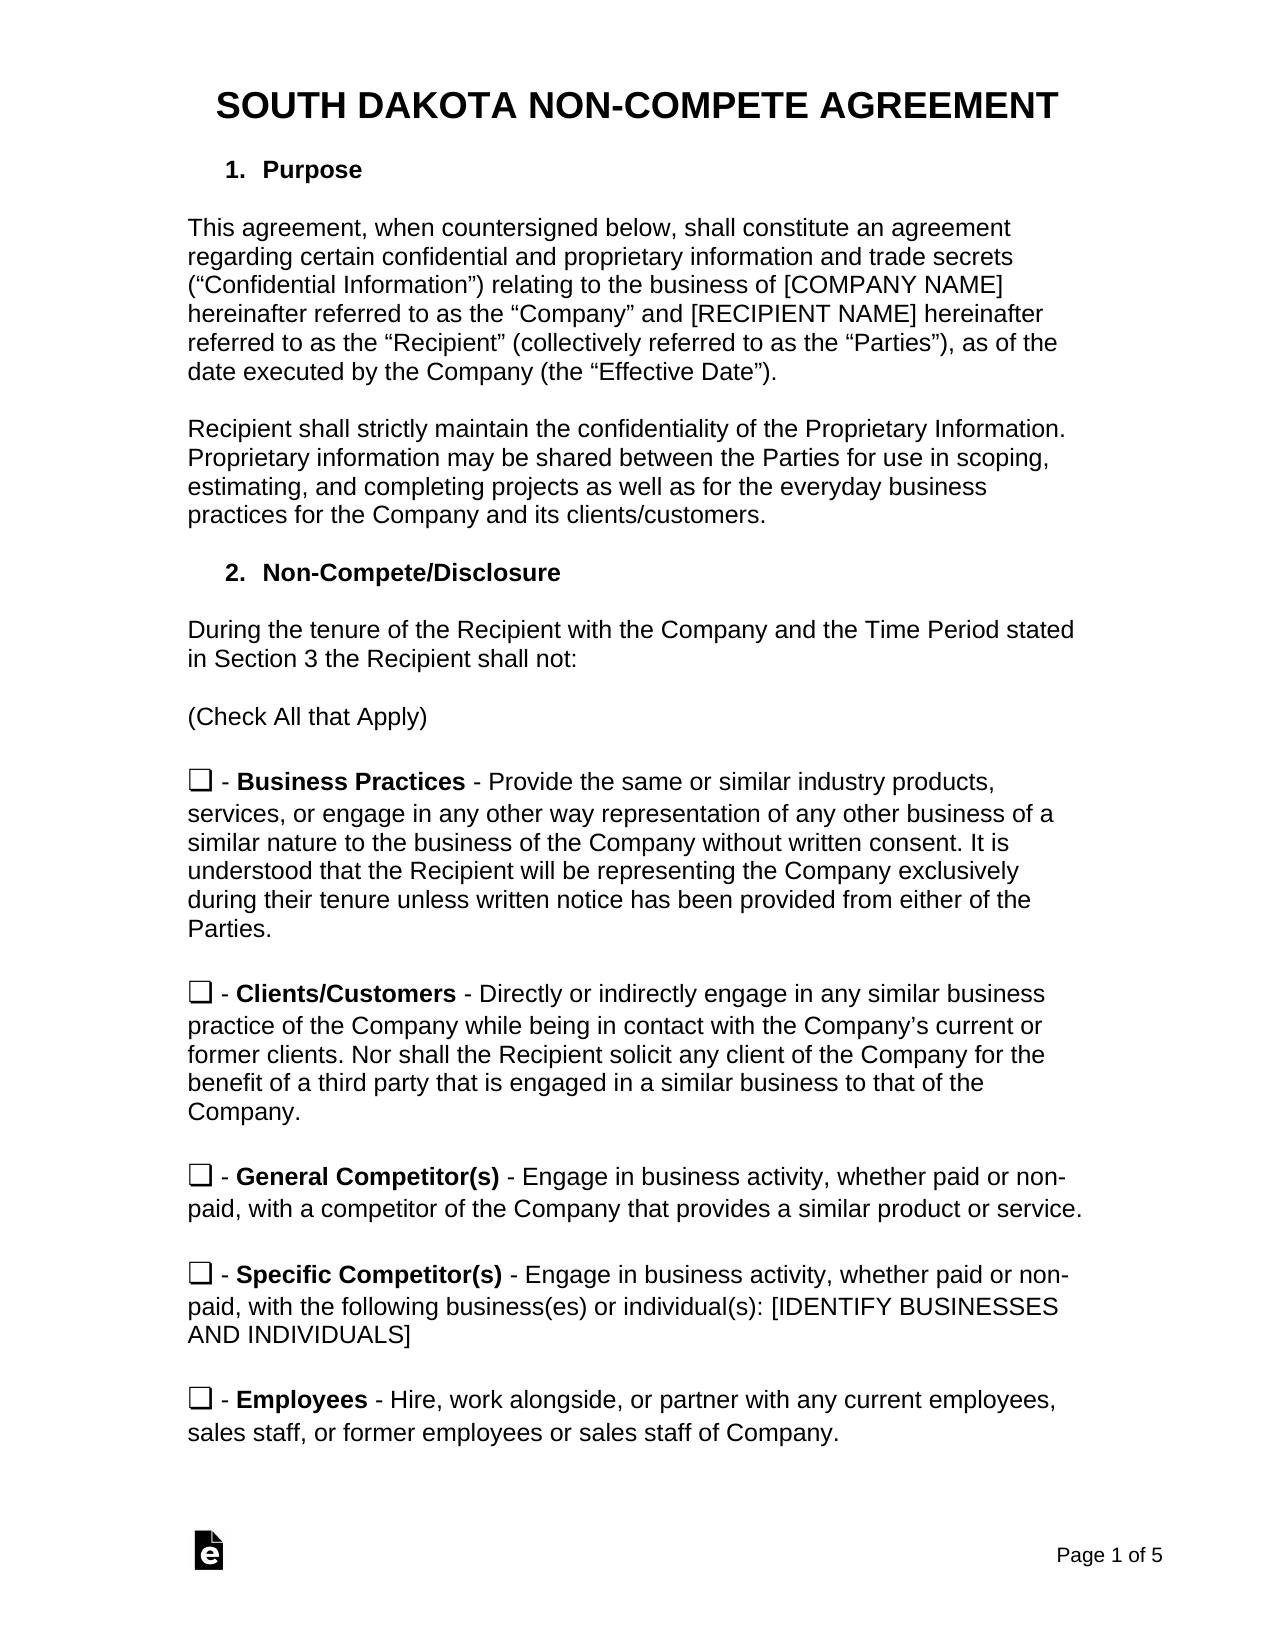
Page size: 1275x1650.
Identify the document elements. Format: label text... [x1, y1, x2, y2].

text ❏ - General Competitor(s) - Engage in business activity, whether paid or non-paid, with a competitor of the Company that provides a similar product or service. [187, 1155, 1087, 1223]
text SOUTH DAKOTA NON-COMPETE AGREEMENT [187, 83, 1087, 127]
text ❏ - Business Practices - Provide the same or similar industry products, services, or engage in any other way representation of any other business of a similar nature to the business of the Company without written consent. It is understood that the Recipient will be representing the Company exclusively during their tenure unless written notice has been provided from either of the Parties. [187, 759, 1087, 942]
text (Check All that Apply) [187, 702, 1087, 730]
text During the tenure of the Recipient with the Company and the Time Period stated in Section 3 the Recipient shall not: [187, 615, 1087, 673]
text This agreement, when countersigned below, shall constitute an agreement regarding certain confidential and proprietary information and trade secrets (“Confidential Information”) relating to the business of [COMPANY NAME] hereinafter referred to as the “Company” and [RECIPIENT NAME] hereinafter referred to as the “Recipient” (collectively referred to as the “Parties”), as of the date executed by the Company (the “Effective Date”). [187, 213, 1087, 385]
list Non-Compete/Disclosure [225, 558, 1087, 587]
text ❏ - Clients/Customers - Directly or indirectly engage in any similar business practice of the Company while being in contact with the Company’s current or former clients. Nor shall the Recipient solicit any client of the Company for the benefit of a third party that is engaged in a similar business to that of the Company. [187, 971, 1087, 1126]
picture [187, 1529, 230, 1571]
text ❏ - Employees - Hire, work alongside, or partner with any current employees, sales staff, or former employees or sales staff of Company. [187, 1378, 1087, 1446]
text Recipient shall strictly maintain the confidentiality of the Proprietary Information. Proprietary information may be shared between the Parties for use in scoping, estimating, and completing projects as well as for the everyday business practices for the Company and its clients/customers. [187, 414, 1087, 529]
list Purpose [225, 155, 1087, 184]
text ❏ - Specific Competitor(s) - Engage in business activity, whether paid or non-paid, with the following business(es) or individual(s): [IDENTIFY BUSINESSES AND INDIVIDUALS] [187, 1252, 1087, 1349]
